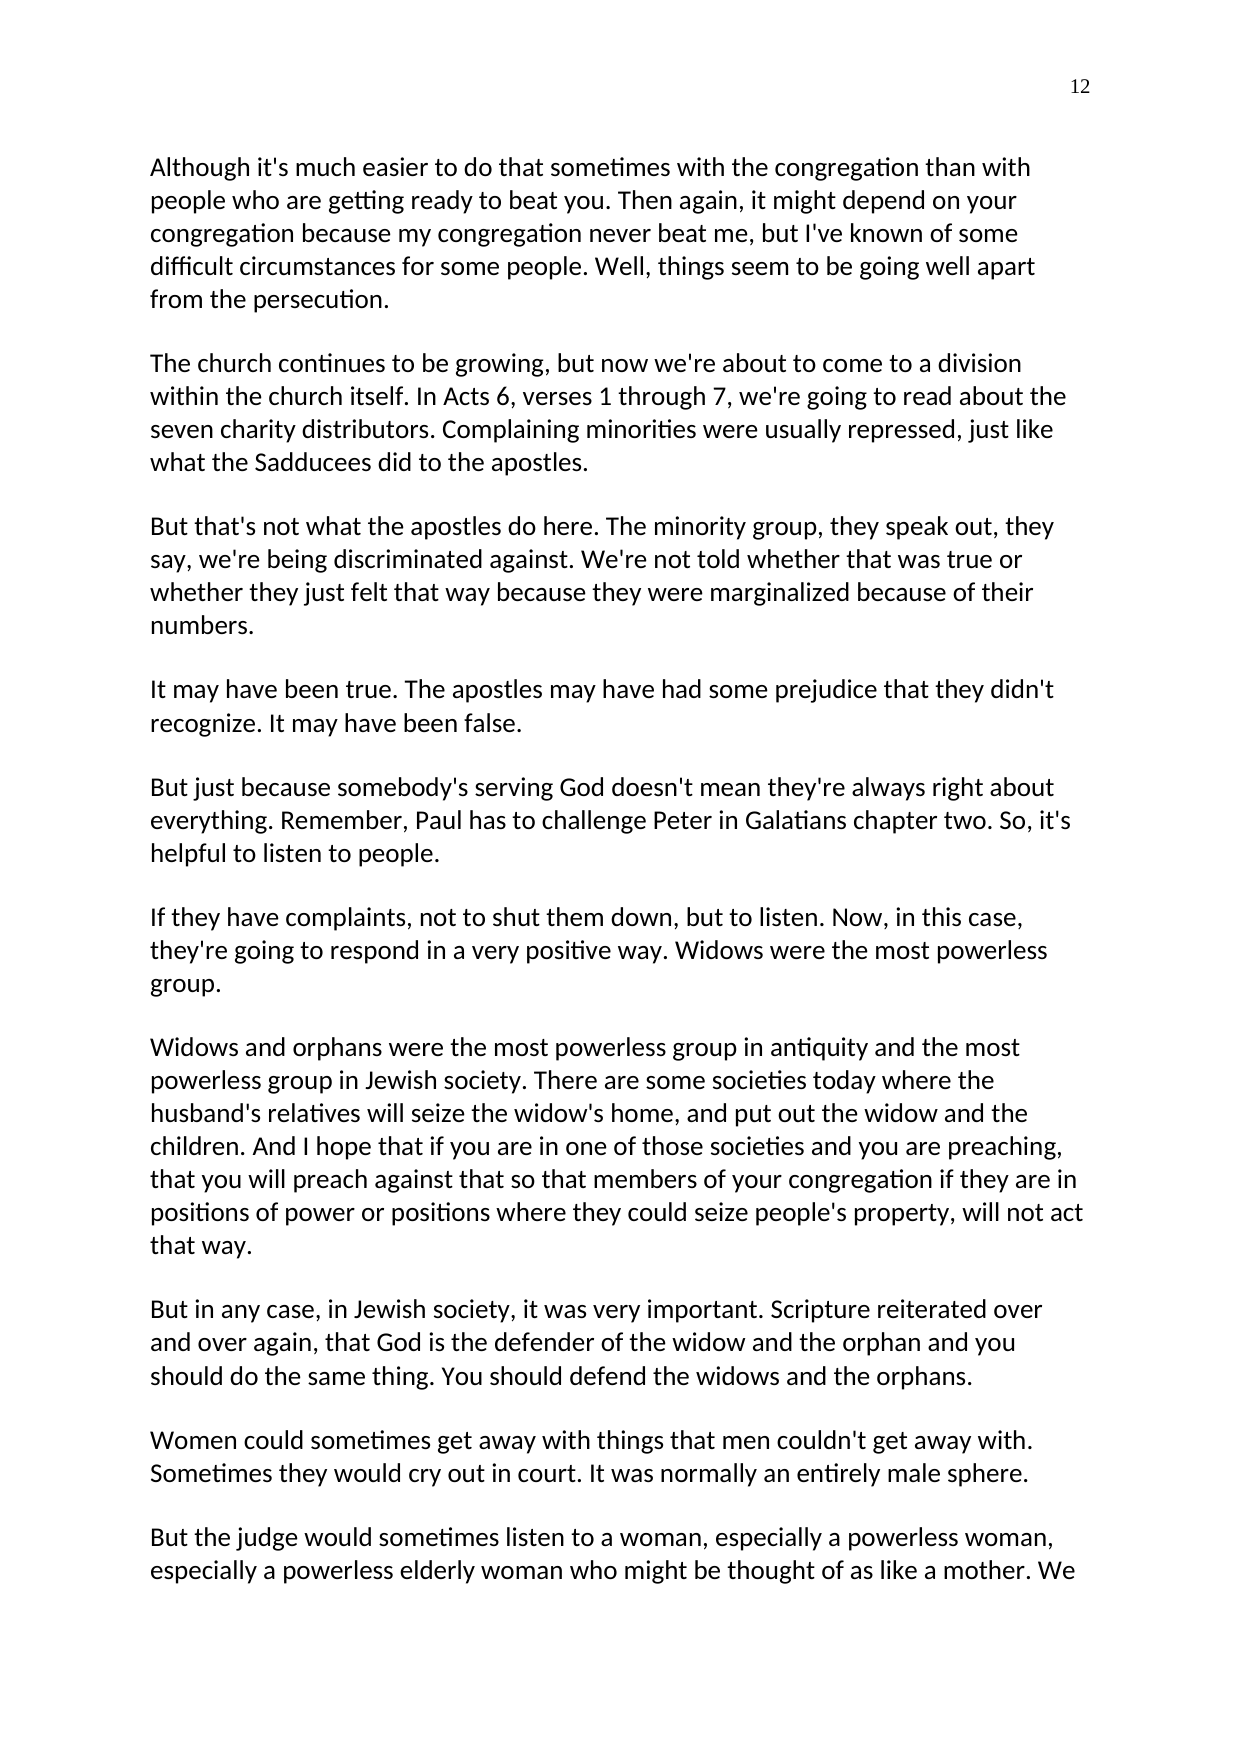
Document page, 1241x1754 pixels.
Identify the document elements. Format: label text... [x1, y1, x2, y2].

text But in any case, in Jewish society, it was very important. Scripture reiterated over and over again, that God is the defender of the widow and the orphan and you should do the same thing. You should defend the widows and the orphans. [150, 1293, 1090, 1392]
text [150, 1520, 1090, 1586]
text It may have been true. The apostles may have had some prejudice that they didn't recognize. It may have been false. [150, 673, 1090, 739]
text But that's not what the apostles do here. The minority group, they speak out, they say, we're being discriminated against. We're not told whether that was true or whether they just felt that way because they were marginalized because of their numbers. [150, 509, 1090, 642]
text Although it's much easier to do that sometimes with the congregation than with people who are getting ready to beat you. Then again, it might depend on your congregation because my congregation never beat me, but I've known of some difficult circumstances for some people. Well, things seem to be going well apart from the persecution. [150, 150, 1090, 315]
text Women could sometimes get away with things that men couldn't get away with. Sometimes they would cry out in court. It was normally an entirely male sphere. [150, 1423, 1090, 1489]
text The church continues to be growing, but now we're about to come to a division within the church itself. In Acts 6, verses 1 through 7, we're going to read about the seven charity distributors. Complaining minorities were usually repressed, just like what the Sadducees did to the apostles. [150, 346, 1090, 478]
text If they have complaints, not to shut them down, but to listen. Now, in this case, they're going to respond in a very positive way. Widows were the most powerless group. [150, 900, 1090, 999]
text But just because somebody's serving God doesn't mean they're always right about everything. Remember, Paul has to challenge Peter in Galatians chapter two. So, it's helpful to listen to people. [150, 770, 1090, 869]
text Widows and orphans were the most powerless group in antiquity and the most powerless group in Jewish society. There are some societies today where the husband's relatives will seize the widow's home, and put out the widow and the children. And I hope that if you are in one of those societies and you are preaching, that you will preach against that so that members of your congregation if they are in positions of power or positions where they could seize people's property, will not act that way. [150, 1030, 1090, 1261]
